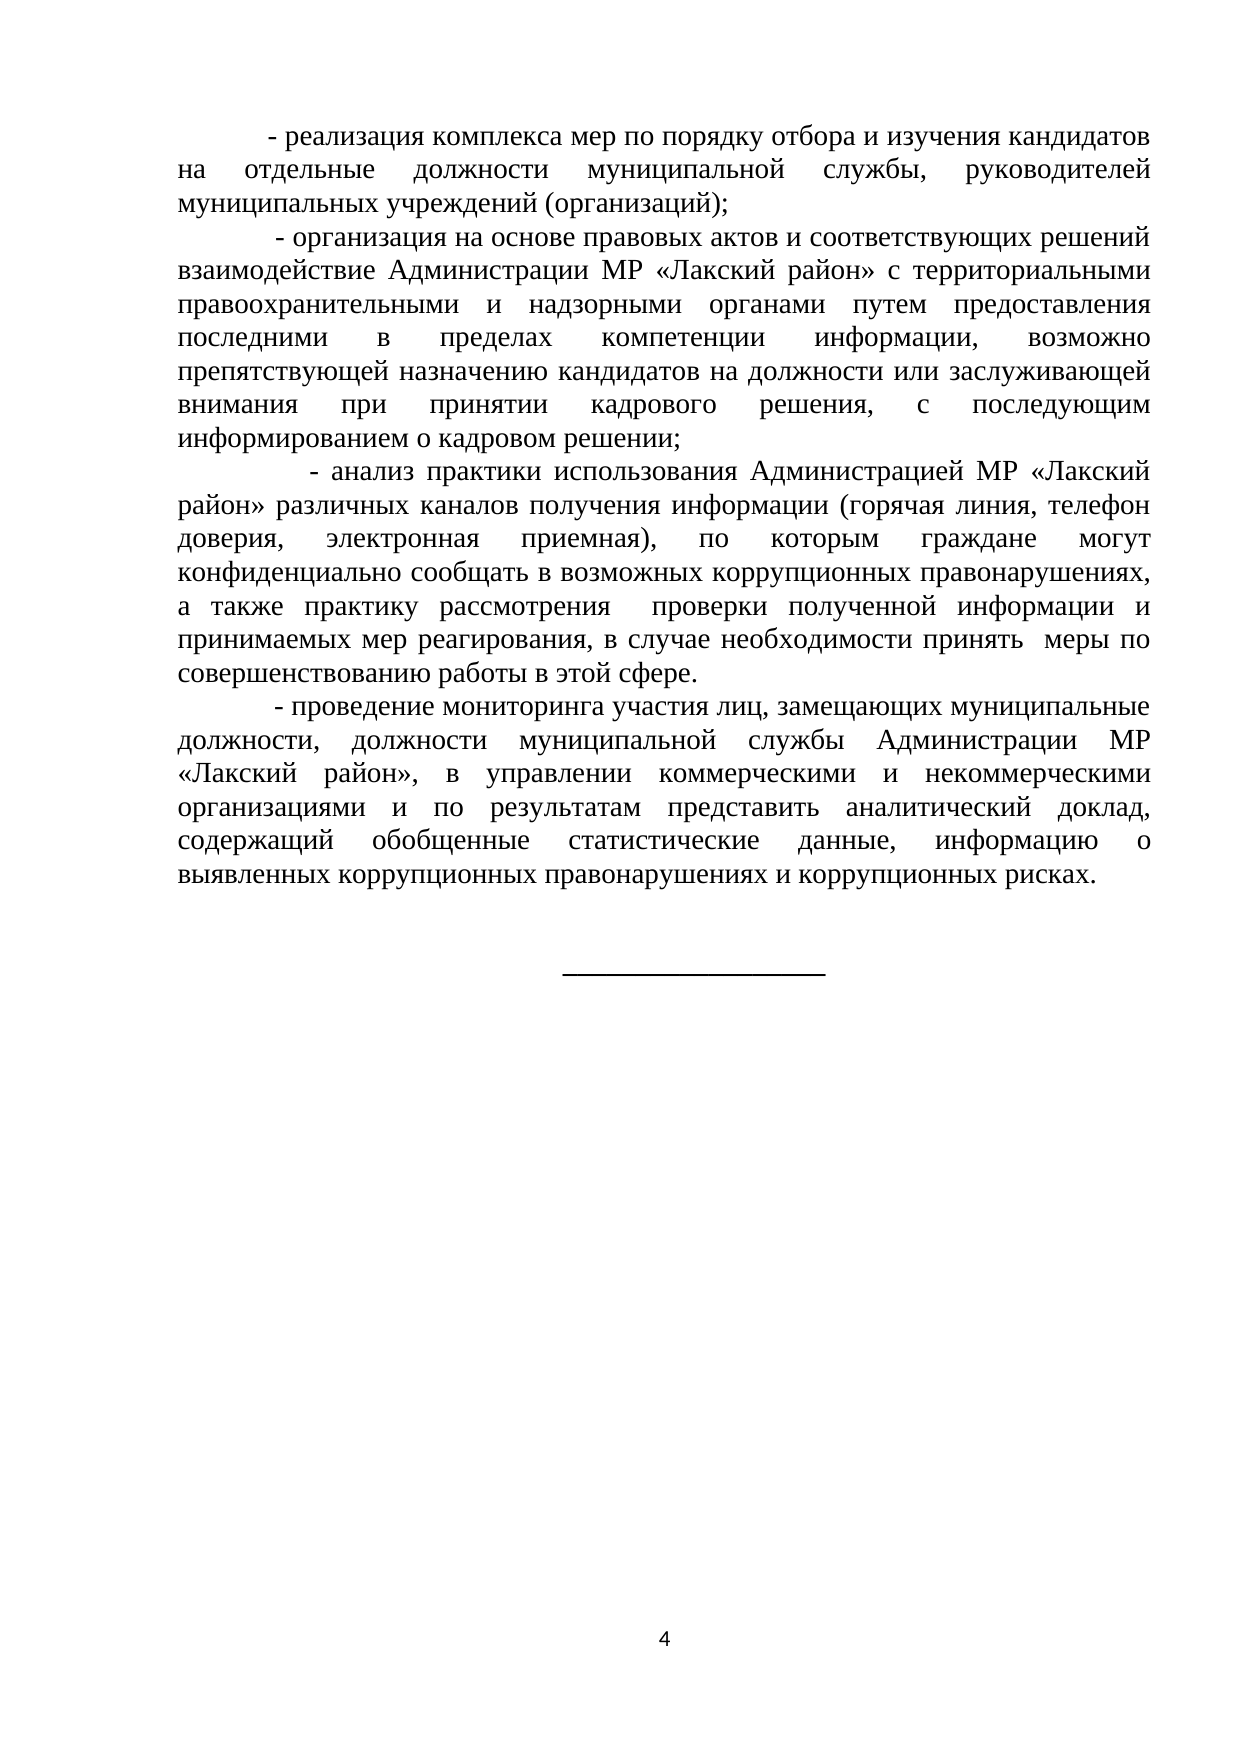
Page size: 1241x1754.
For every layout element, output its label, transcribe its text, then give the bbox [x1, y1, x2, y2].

text - организация на основе правовых актов и соответствующих решений взаимодействие Администрации МР «Лакский район» с территориальными правоохранительными и надзорными органами путем предоставления последними в пределах компетенции информации, возможно препятствующей назначению кандидатов на должности или заслуживающей внимания при принятии кадрового решения, с последующим информированием о кадровом решении; [177, 219, 1152, 453]
text - проведение мониторинга участия лиц, замещающих муниципальные должности, должности муниципальной службы Администрации МР «Лакский район», в управлении коммерческими и некоммерческими организациями и по результатам представить аналитический доклад, содержащий обобщенные статистические данные, информацию о выявленных коррупционных правонарушениях и коррупционных рисках. [177, 688, 1152, 889]
text __________________ [177, 946, 1152, 979]
text - анализ практики использования Администрацией МР «Лакский район» различных каналов получения информации (горячая линия, телефон доверия, электронная приемная), по которым граждане могут конфиденциально сообщать в возможных коррупционных правонарушениях, а также практику рассмотрения проверки полученной информации и принимаемых мер реагирования, в случае необходимости принять меры по совершенствованию работы в этой сфере. [177, 453, 1152, 688]
text - реализация комплекса мер по порядку отбора и изучения кандидатов на отдельные должности муниципальной службы, руководителей муниципальных учреждений (организаций); [177, 118, 1152, 219]
